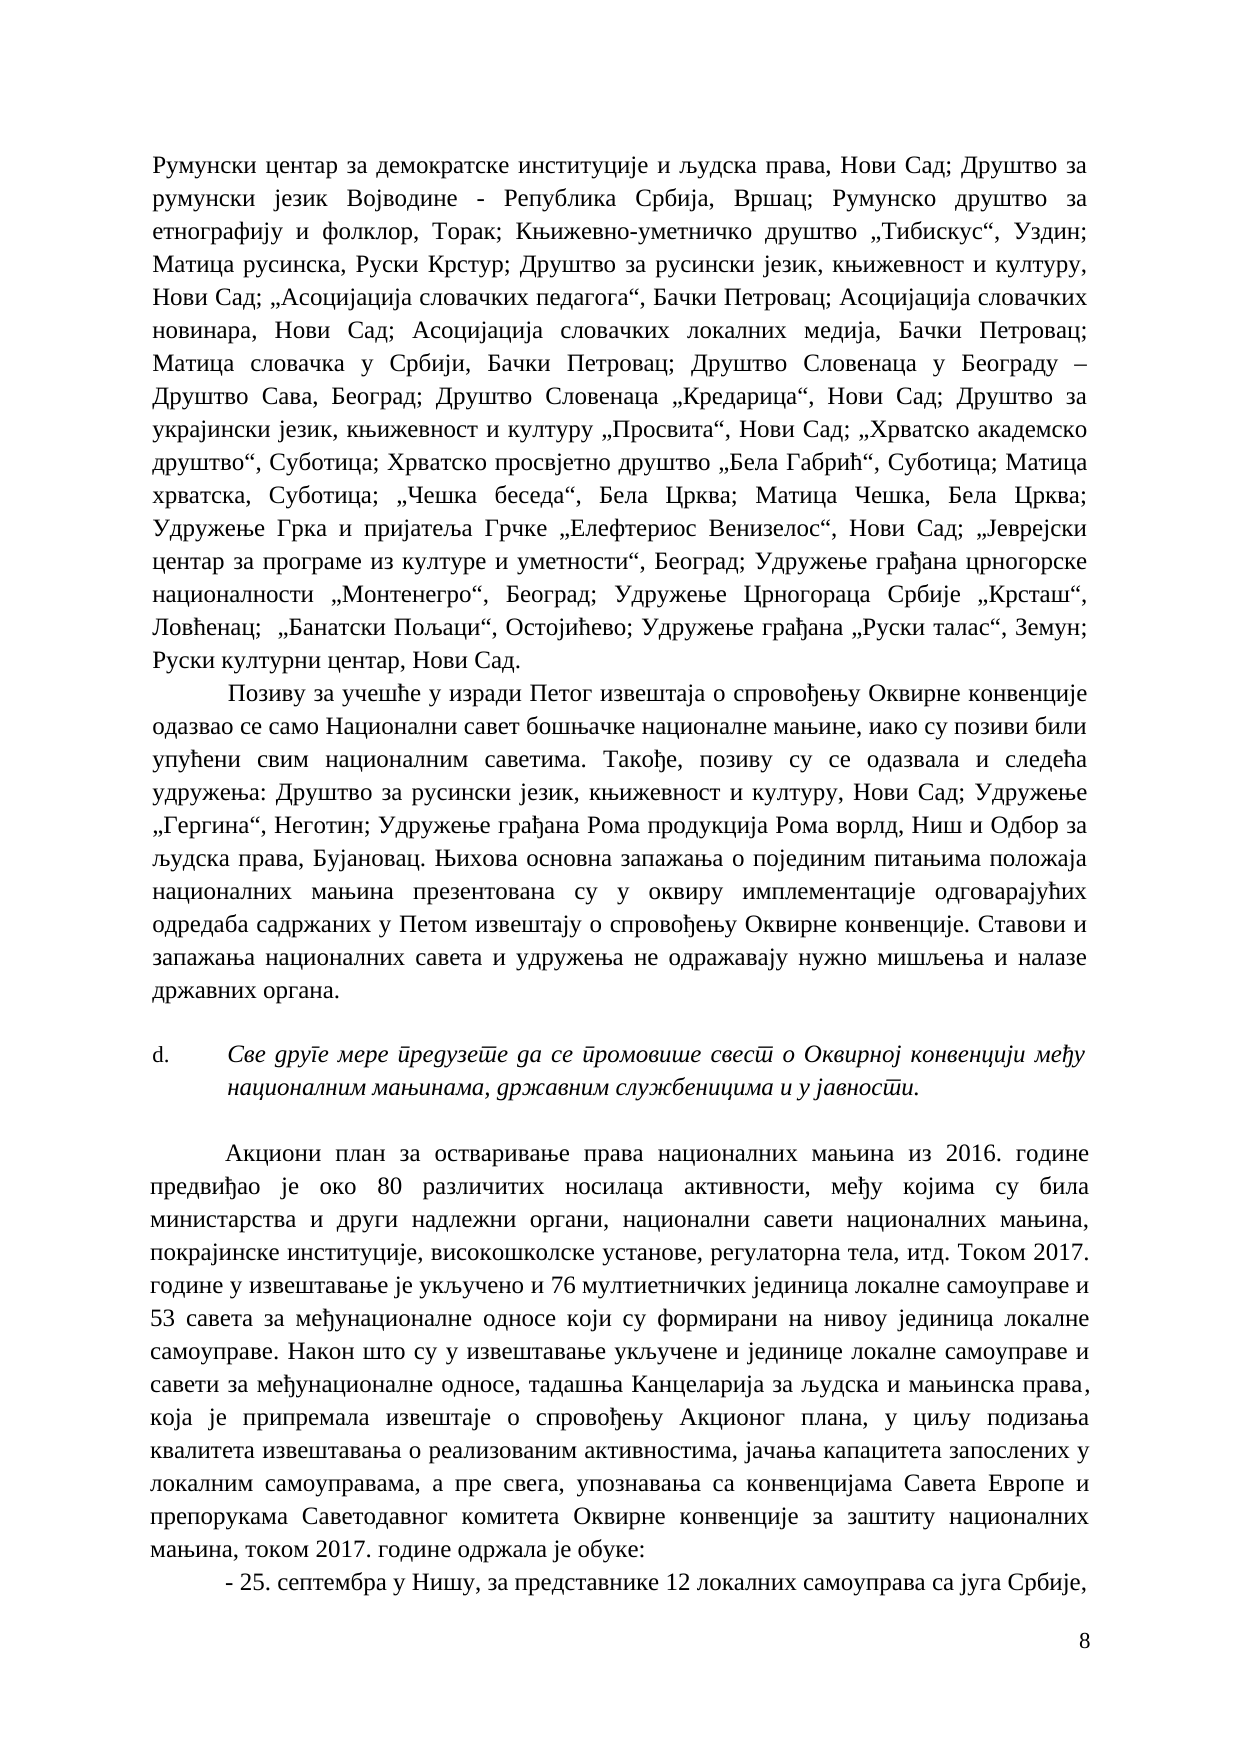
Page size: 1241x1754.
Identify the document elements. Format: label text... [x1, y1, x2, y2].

text Акциони план за остваривање права националних мањина из 2016. године предвиђао је око 80 различитих носилаца активности, међу којима су била министарства и други надлежни органи, национални савети националних мањина, покрајинске институције, високошколске установе, регулаторна тела, итд. Током 2017. године у извештавање је укључено и 76 мултиетничких јединица локалне самоуправе и 53 савета за међунационалне односе који су формирани на нивоу јединица локалне самоуправе. Након што су у извештавање укључене и јединице локалне самоуправе и савети за међунационалне односе, тадашња Канцеларија за људска и мањинска права, која је припремала извештаје о спровођењу Акционог плана, у циљу подизања квалитета извештавања о реализованим активностима, јачања капацитета запослених у локалним самоуправама, а пре свега, упознавања са конвенцијама Савета Европе и препорукама Саветодавног комитета Оквирне конвенције за заштиту националних мањина, током 2017. године одржала је обуке: [150, 1138, 1090, 1563]
text - 25. септембра у Нишу, за представнике 12 локалних самоуправа са југа Србије, [150, 1567, 1090, 1596]
list Све друге мере предузете да се промовише свест о Оквирној конвенцији међу националним мањинама, државним службеницима и у јавности. [152, 1039, 1088, 1101]
text Позиву за учешће у изради Петог извештаја о спровођењу Оквирне конвенције одазвао се само Национални савет бошњачке националне мањине, иако су позиви били упућени свим националним саветима. Такође, позиву су се одазвала и следећа удружења: Друштво за русински језик, књижевност и културу, Нови Сад; Удружење „Гергина“, Неготин; Удружење грађана Рома продукција Рома ворлд, Ниш и Одбор за људска права, Бујановац. Њихова основна запажања о појединим питањима положаја националних мањина презентована су у оквиру имплементације одговарајућих одредаба садржаних у Петом извештају о спровођењу Оквирне конвенције. Ставови и запажања националних савета и удружења не одражавају нужно мишљења и налазе државних органа. [152, 678, 1088, 1004]
text Румунски центар за демократске институције и људска права, Нови Сад; Друштво за румунски језик Војводине - Република Србија, Вршац; Румунско друштво за етнографију и фолклор, Торак; Књижевно-уметничко друштво „Тибискус“, Уздин; Матица русинска, Руски Крстур; Друштво за русински језик, књижевност и културу, Нови Сад; „Асоцијација словачких педагога“, Бачки Петровац; Асоцијација словачких новинара, Нови Сад; Асоцијација словачких локалних медија, Бачки Петровац; Матица словачка у Србији, Бачки Петровац; Друштво Словенаца у Београду – Друштво Сава, Београд; Друштво Словенаца „Кредарица“, Нови Сад; Друштво за украјински језик, књижевност и културу „Просвита“, Нови Сад; „Хрватско академско друштво“, Суботица; Хрватско просвјетно друштво „Бела Габрић“, Суботица; Матица хрватска, Суботица; „Чешка беседа“, Бела Црква; Матица Чешка, Бела Црква; Удружење Грка и пријатеља Грчке „Елефтериос Венизелос“, Нови Сад; „Јеврејски центар за програме из културе и уметности“, Београд; Удружење грађана црногорске националности „Монтенегро“, Београд; Удружење Црногораца Србије „Крсташ“, Ловћенац; „Банатски Пољаци“, Остојићево; Удружење грађана „Руски талас“, Земун; Руски културни центар, Нови Сад. [152, 150, 1088, 674]
